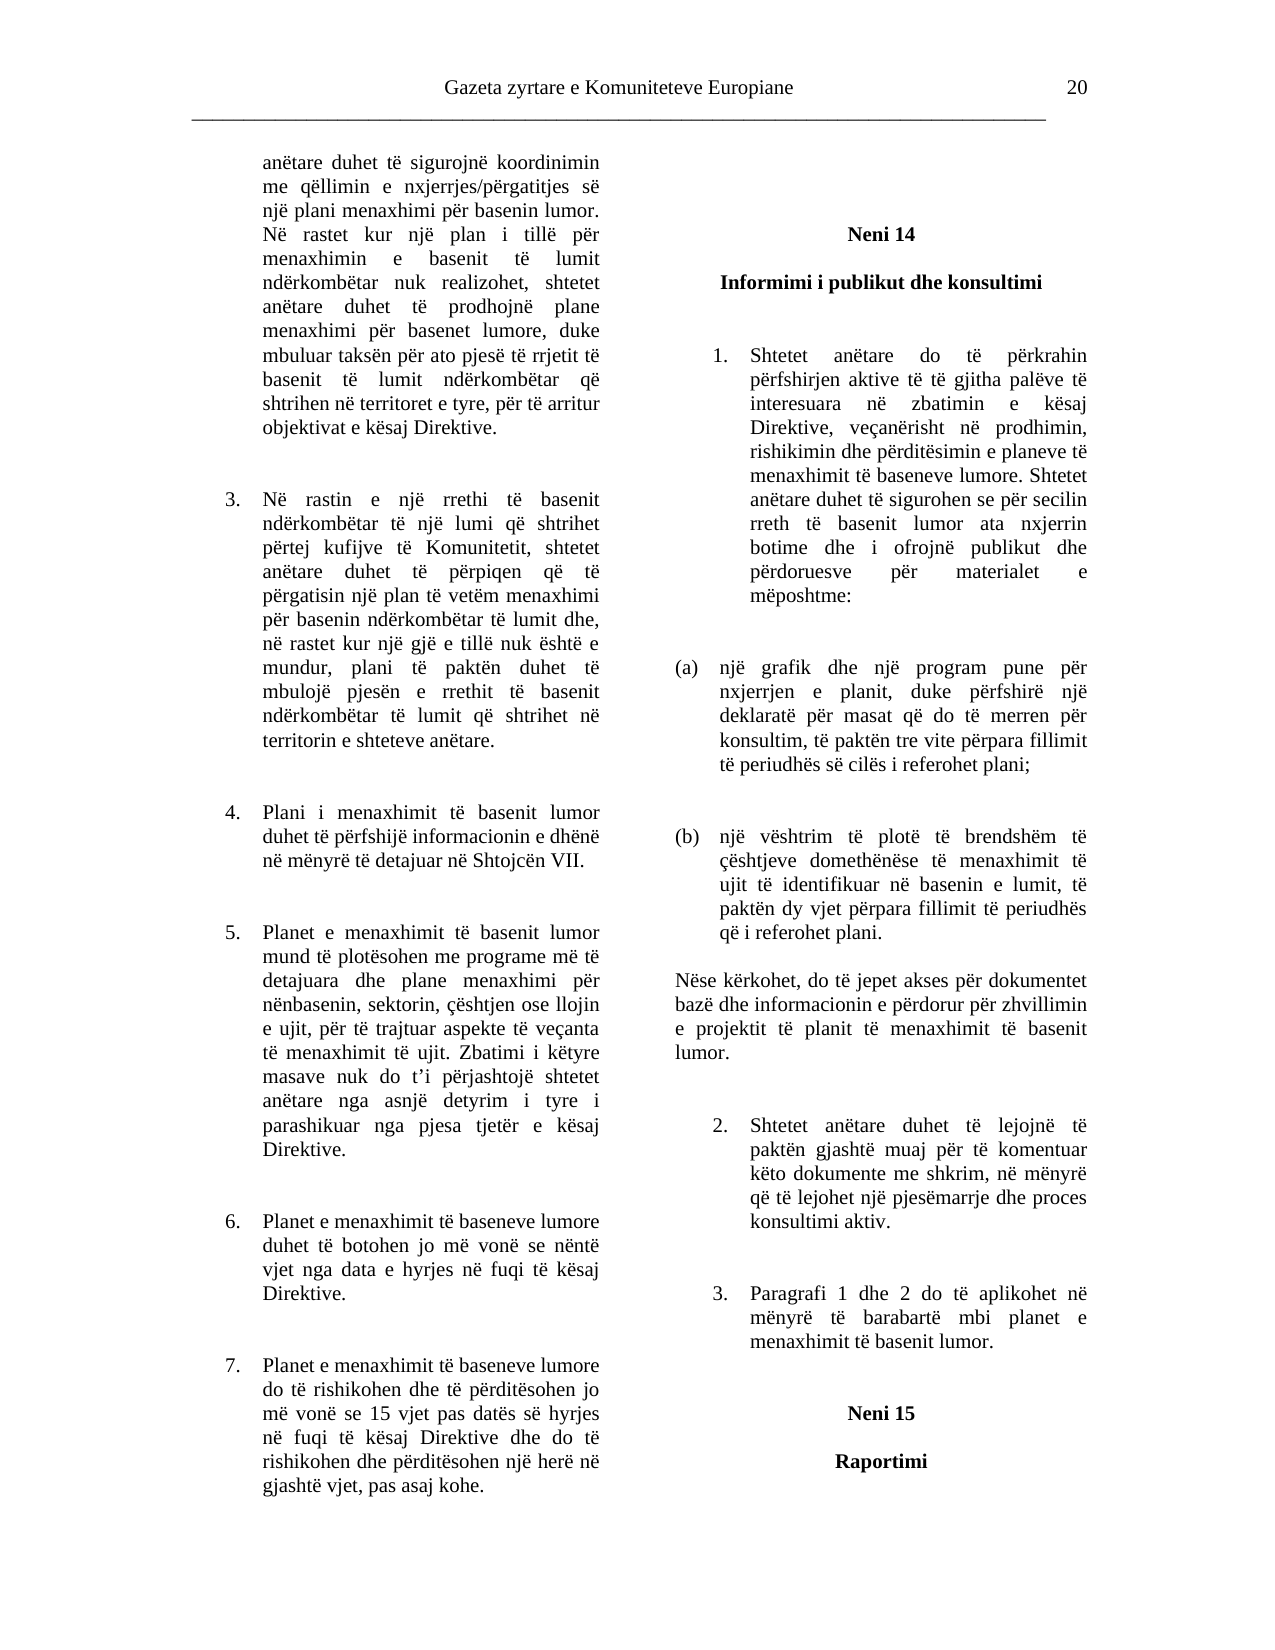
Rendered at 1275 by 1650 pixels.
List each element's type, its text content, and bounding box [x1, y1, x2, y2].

list një grafik dhe një program pune për nxjerrjen e planit, duke përfshirë një deklaratë për masat që do të merren për konsultim, të paktën tre vite përpara fillimit të periudhës së cilës i referohet plani; [675, 655, 1087, 776]
list Paragrafi 1 dhe 2 do të aplikohet në mënyrë të barabartë mbi planet e menaxhimit të basenit lumor. [712, 1281, 1087, 1353]
list Planet e menaxhimit të baseneve lumore do të rishikohen dhe të përditësohen jo më vonë se 15 vjet pas datës së hyrjes në fuqi të kësaj Direktive dhe do të rishikohen dhe përditësohen një herë në gjashtë vjet, pas asaj kohe. [225, 1353, 600, 1497]
text Nëse kërkohet, do të jepet akses për dokumentet bazë dhe informacionin e përdorur për zhvillimin e projektit të planit të menaxhimit të basenit lumor. [675, 968, 1087, 1064]
list Në rastin e një rrethi të basenit ndërkombëtar të një lumi që shtrihet përtej kufijve të Komunitetit, shtetet anëtare duhet të përpiqen që të përgatisin një plan të vetëm menaxhimi për basenin ndërkombëtar të lumit dhe, në rastet kur një gjë e tillë nuk është e mundur, plani të paktën duhet të mbulojë pjesën e rrethit të basenit ndërkombëtar të lumit që shtrihet në territorin e shteteve anëtare. [225, 487, 600, 752]
list Shtetet anëtare duhet të lejojnë të paktën gjashtë muaj për të komentuar këto dokumente me shkrim, në mënyrë që të lejohet një pjesëmarrje dhe proces konsultimi aktiv. [712, 1112, 1087, 1233]
text Neni 14 [675, 222, 1087, 246]
text Raportimi [675, 1449, 1087, 1473]
list një vështrim të plotë të brendshëm të çështjeve domethënëse të menaxhimit të ujit të identifikuar në basenin e lumit, të paktën dy vjet përpara fillimit të periudhës që i referohet plani. [675, 824, 1087, 944]
list Plani i menaxhimit të basenit lumor duhet të përfshijë informacionin e dhënë në mënyrë të detajuar në Shtojcën VII. [225, 800, 600, 872]
list Shtetet anëtare do të përkrahin përfshirjen aktive të të gjitha palëve të interesuara në zbatimin e kësaj Direktive, veçanërisht në prodhimin, rishikimin dhe përditësimin e planeve të menaxhimit të baseneve lumore. Shtetet anëtare duhet të sigurohen se për secilin rreth të basenit lumor ata nxjerrin botime dhe i ofrojnë publikut dhe përdoruesve për materialet e mëposhtme: [712, 342, 1087, 607]
text Informimi i publikut dhe konsultimi [675, 270, 1087, 294]
text Neni 15 [675, 1401, 1087, 1425]
list Planet e menaxhimit të basenit lumor mund të plotësohen me programe më të detajuara dhe plane menaxhimi për nënbasenin, sektorin, çështjen ose llojin e ujit, për të trajtuar aspekte të veçanta të menaxhimit të ujit. Zbatimi i këtyre masave nuk do t’i përjashtojë shtetet anëtare nga asnjë detyrim i tyre i parashikuar nga pjesa tjetër e kësaj Direktive. [225, 920, 600, 1161]
list Planet e menaxhimit të baseneve lumore duhet të botohen jo më vonë se nëntë vjet nga data e hyrjes në fuqi të kësaj Direktive. [225, 1209, 600, 1305]
